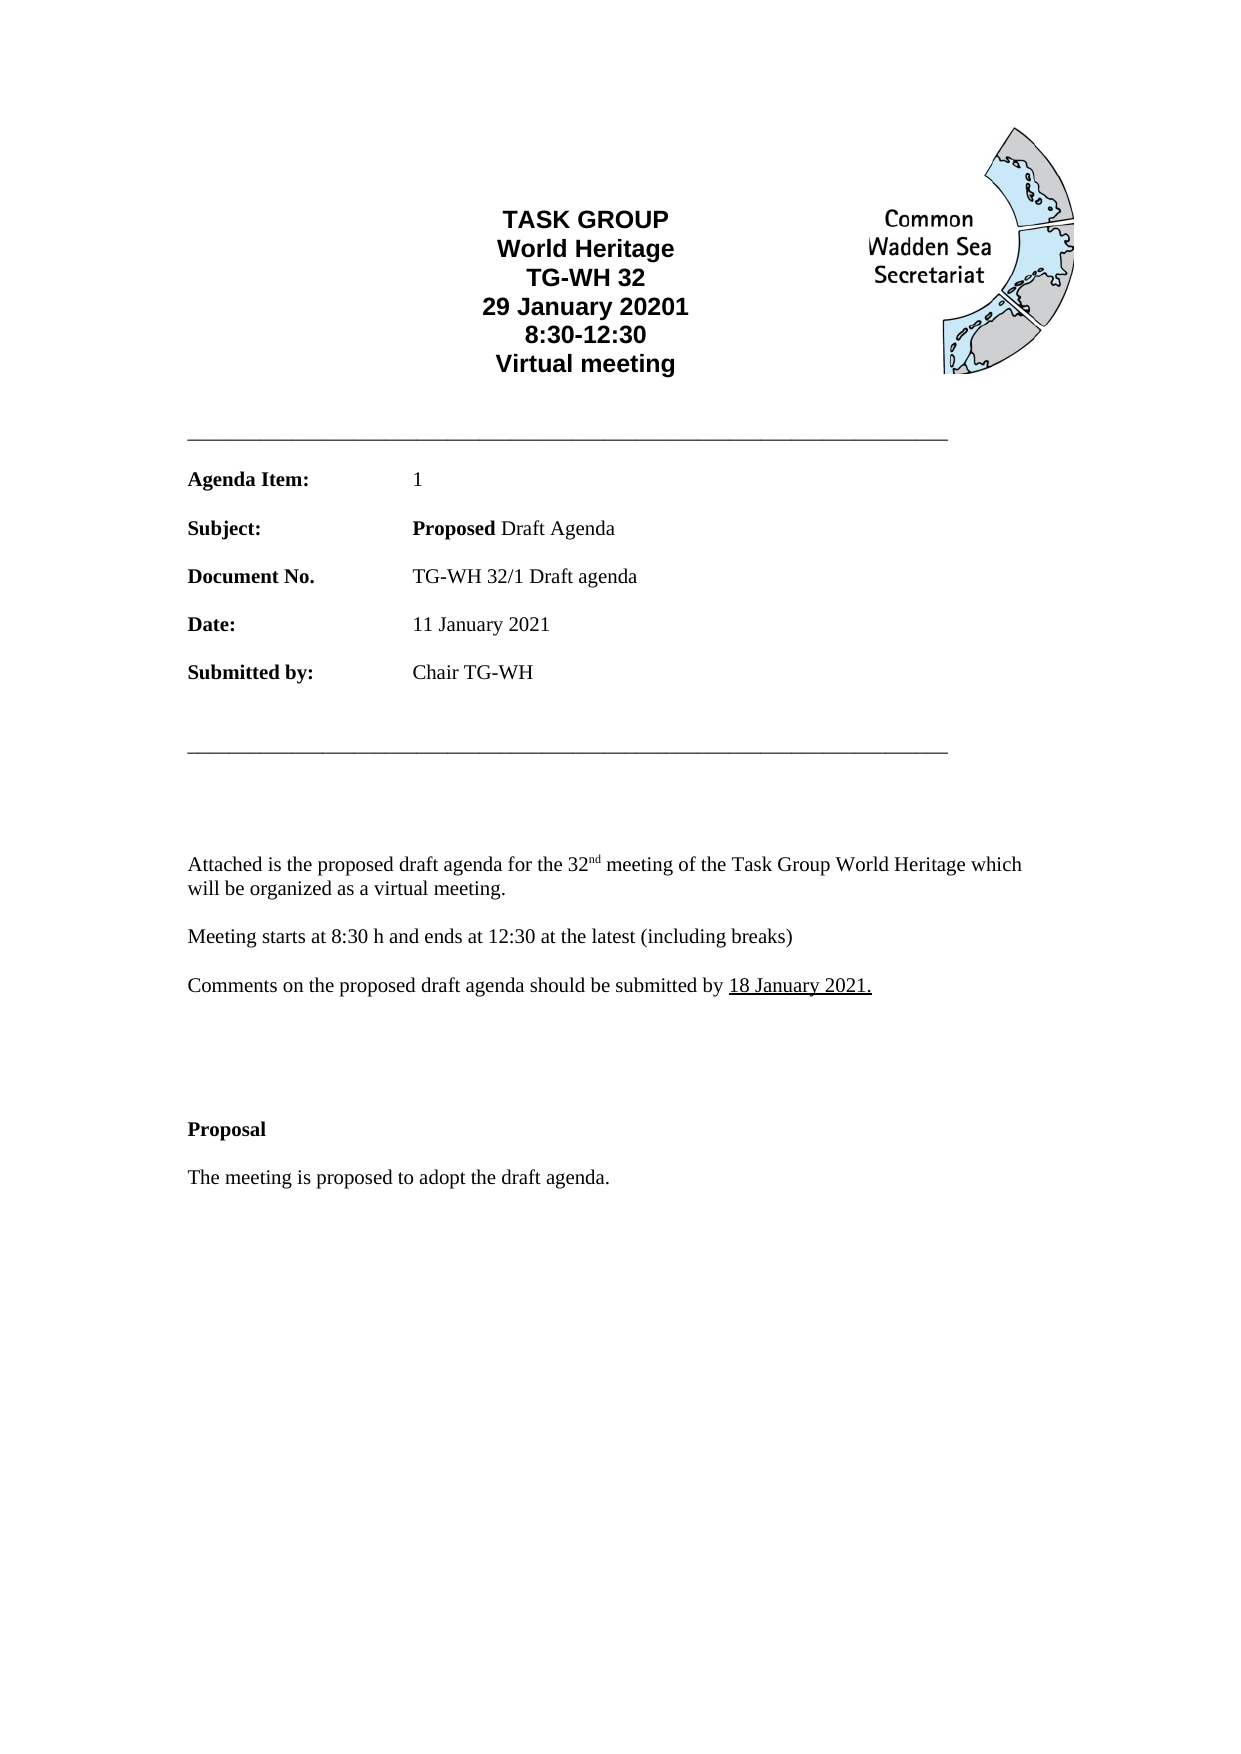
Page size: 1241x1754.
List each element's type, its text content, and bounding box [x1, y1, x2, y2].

text Agenda Item: 1 [187, 467, 1053, 491]
text Attached is the proposed draft agenda for the 32nd meeting of the Task Group World Heritage which will be organized as a virtual meeting. [187, 852, 1053, 900]
text Subject: Proposed Draft Agenda [187, 515, 1053, 539]
text Date: 11 January 2021 [187, 612, 1053, 636]
text _________________________________________________________________________ [187, 419, 1053, 443]
picture [867, 127, 1073, 371]
text Document No. TG-WH 32/1 Draft agenda [187, 563, 1053, 588]
text Submitted by: Chair TG-WH [187, 660, 1053, 684]
text Proposal [187, 1117, 1053, 1141]
text The meeting is proposed to adopt the draft agenda. [187, 1165, 1053, 1189]
text Comments on the proposed draft agenda should be submitted by 18 January 2021. [187, 973, 1053, 997]
text Meeting starts at 8:30 h and ends at 12:30 at the latest (including breaks) [187, 924, 1053, 948]
text _________________________________________________________________________ [187, 732, 1053, 756]
